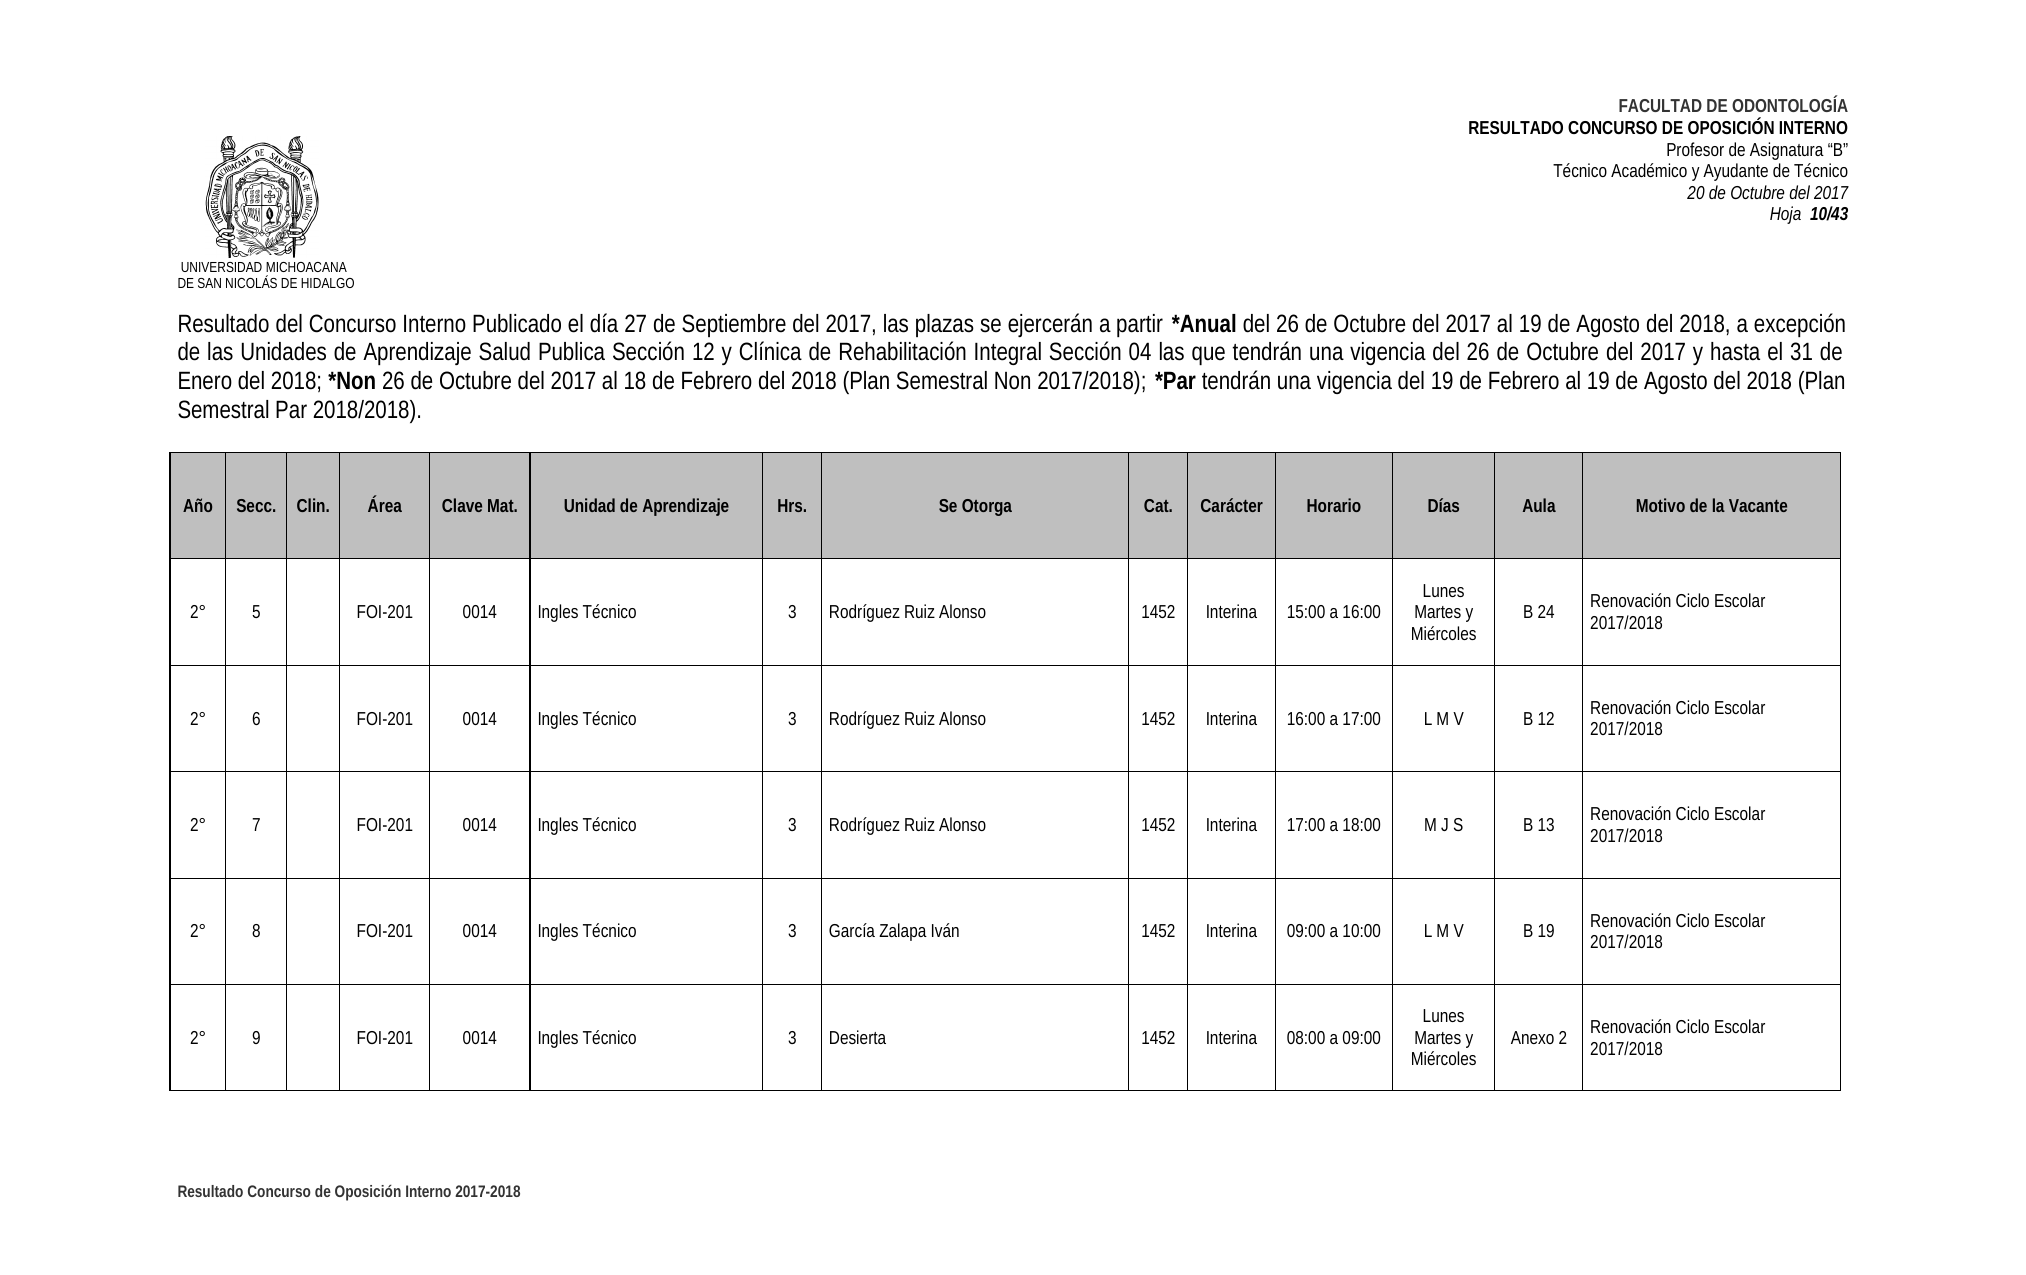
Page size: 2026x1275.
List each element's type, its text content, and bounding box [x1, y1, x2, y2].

table_cell [287, 879, 339, 984]
table_cell 3 [763, 559, 821, 665]
table_cell FOI-201 [340, 772, 429, 877]
table_cell 1452 [1129, 666, 1187, 771]
table_header Se Otorga [822, 453, 1128, 558]
table_cell Ingles Técnico [531, 559, 762, 665]
table_cell L M V [1393, 666, 1494, 771]
table_cell FOI-201 [340, 559, 429, 665]
table_cell Renovación Ciclo Escolar 2017/2018 [1583, 879, 1840, 984]
table_cell L M V [1393, 879, 1494, 984]
table_cell 7 [226, 772, 286, 877]
table_cell FOI-201 [340, 666, 429, 771]
table_cell B 12 [1495, 666, 1582, 771]
table_header Clin. [287, 453, 339, 558]
table_cell Interina [1188, 879, 1275, 984]
table_cell Renovación Ciclo Escolar 2017/2018 [1583, 772, 1840, 877]
table_header Año [171, 453, 225, 558]
table_cell 2° [171, 985, 225, 1090]
table_cell 3 [763, 772, 821, 877]
table_cell Interina [1188, 666, 1275, 771]
table_cell 2° [171, 879, 225, 984]
table_cell Ingles Técnico [531, 985, 762, 1090]
table_cell 17:00 a 18:00 [1276, 772, 1392, 877]
table_cell 1452 [1129, 559, 1187, 665]
table_cell 0014 [430, 559, 529, 665]
table_cell B 24 [1495, 559, 1582, 665]
table_cell 0014 [430, 666, 529, 771]
table_cell Rodríguez Ruiz Alonso [822, 666, 1128, 771]
table_cell Desierta [822, 985, 1128, 1090]
table_header Motivo de la Vacante [1583, 453, 1840, 558]
table_header Unidad de Aprendizaje [531, 453, 762, 558]
table_cell Renovación Ciclo Escolar 2017/2018 [1583, 559, 1840, 665]
table_cell FOI-201 [340, 985, 429, 1090]
table_cell Interina [1188, 985, 1275, 1090]
table_cell [287, 772, 339, 877]
table_cell B 13 [1495, 772, 1582, 877]
table_cell 5 [226, 559, 286, 665]
table_header Cat. [1129, 453, 1187, 558]
table_cell Renovación Ciclo Escolar 2017/2018 [1583, 666, 1840, 771]
table_cell Rodríguez Ruiz Alonso [822, 559, 1128, 665]
table_cell 1452 [1129, 772, 1187, 877]
table_header Horario [1276, 453, 1392, 558]
table_cell Interina [1188, 559, 1275, 665]
table_cell 6 [226, 666, 286, 771]
table_cell 2° [171, 772, 225, 877]
table_header Clave Mat. [430, 453, 529, 558]
table_cell 8 [226, 879, 286, 984]
table_header Secc. [226, 453, 286, 558]
table_cell 3 [763, 879, 821, 984]
table_cell 2° [171, 559, 225, 665]
table_cell [287, 559, 339, 665]
table_cell Interina [1188, 772, 1275, 877]
table_cell Lunes Martes y Miércoles [1393, 559, 1494, 665]
table_cell Ingles Técnico [531, 666, 762, 771]
table_cell Anexo 2 [1495, 985, 1582, 1090]
table_cell 15:00 a 16:00 [1276, 559, 1392, 665]
table_header Aula [1495, 453, 1582, 558]
table_cell Rodríguez Ruiz Alonso [822, 772, 1128, 877]
table_cell 09:00 a 10:00 [1276, 879, 1392, 984]
table_header Hrs. [763, 453, 821, 558]
table_header Días [1393, 453, 1494, 558]
table_cell Ingles Técnico [531, 879, 762, 984]
table_cell 1452 [1129, 985, 1187, 1090]
table_cell 3 [763, 985, 821, 1090]
table_cell 1452 [1129, 879, 1187, 984]
table_cell Ingles Técnico [531, 772, 762, 877]
table_cell 08:00 a 09:00 [1276, 985, 1392, 1090]
table_cell 9 [226, 985, 286, 1090]
table_cell M J S [1393, 772, 1494, 877]
table_header Carácter [1188, 453, 1275, 558]
table_cell [287, 666, 339, 771]
table_cell 0014 [430, 772, 529, 877]
table_cell [287, 985, 339, 1090]
table_cell 0014 [430, 879, 529, 984]
table_cell 2° [171, 666, 225, 771]
table_cell García Zalapa Iván [822, 879, 1128, 984]
table_cell 0014 [430, 985, 529, 1090]
table_cell FOI-201 [340, 879, 429, 984]
table_cell 16:00 a 17:00 [1276, 666, 1392, 771]
table_cell Renovación Ciclo Escolar 2017/2018 [1583, 985, 1840, 1090]
table_cell Lunes Martes y Miércoles [1393, 985, 1494, 1090]
picture [204, 136, 319, 258]
table_header Área [340, 453, 429, 558]
table_cell B 19 [1495, 879, 1582, 984]
table_cell 3 [763, 666, 821, 771]
